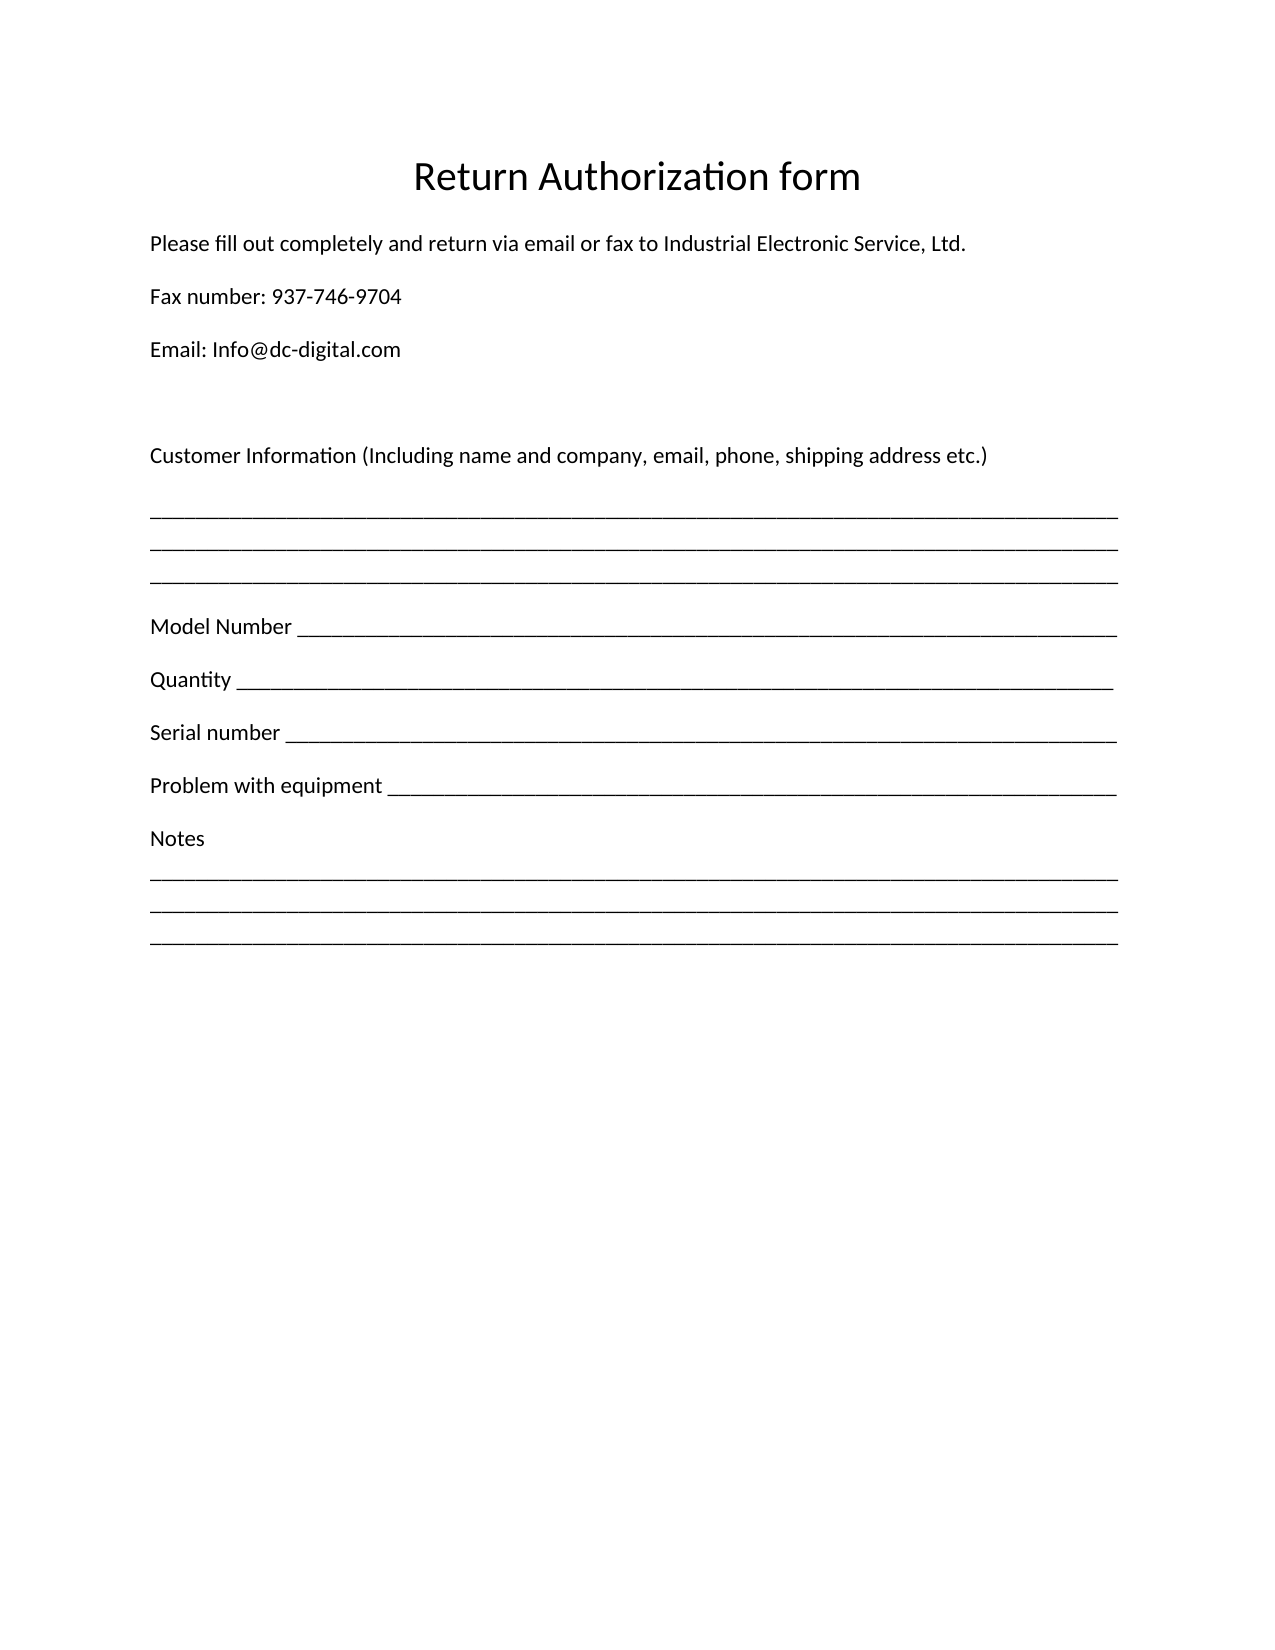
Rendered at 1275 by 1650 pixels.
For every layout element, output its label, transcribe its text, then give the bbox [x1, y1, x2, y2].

text Model Number ________________________________________________________________________ [150, 612, 1125, 640]
text Fax number: 937-746-9704 [150, 282, 1125, 310]
text Quantity _____________________________________________________________________________ [150, 665, 1125, 693]
text Problem with equipment ________________________________________________________________ [150, 771, 1125, 799]
text Please fill out completely and return via email or fax to Industrial Electronic Service, Ltd. [150, 229, 1125, 257]
text Return Authorization form [150, 150, 1125, 201]
text Notes _______________________________________________________________________________________________________________________________________________________________________________________________________________________________________________________________ [150, 824, 1125, 948]
text Email: Info@dc-digital.com [150, 335, 1125, 363]
text Customer Information (Including name and company, email, phone, shipping address etc.) [150, 441, 1125, 469]
text Serial number _________________________________________________________________________ [150, 718, 1125, 746]
text _______________________________________________________________________________________________________________________________________________________________________________________________________________________________________________________________ [150, 494, 1125, 587]
